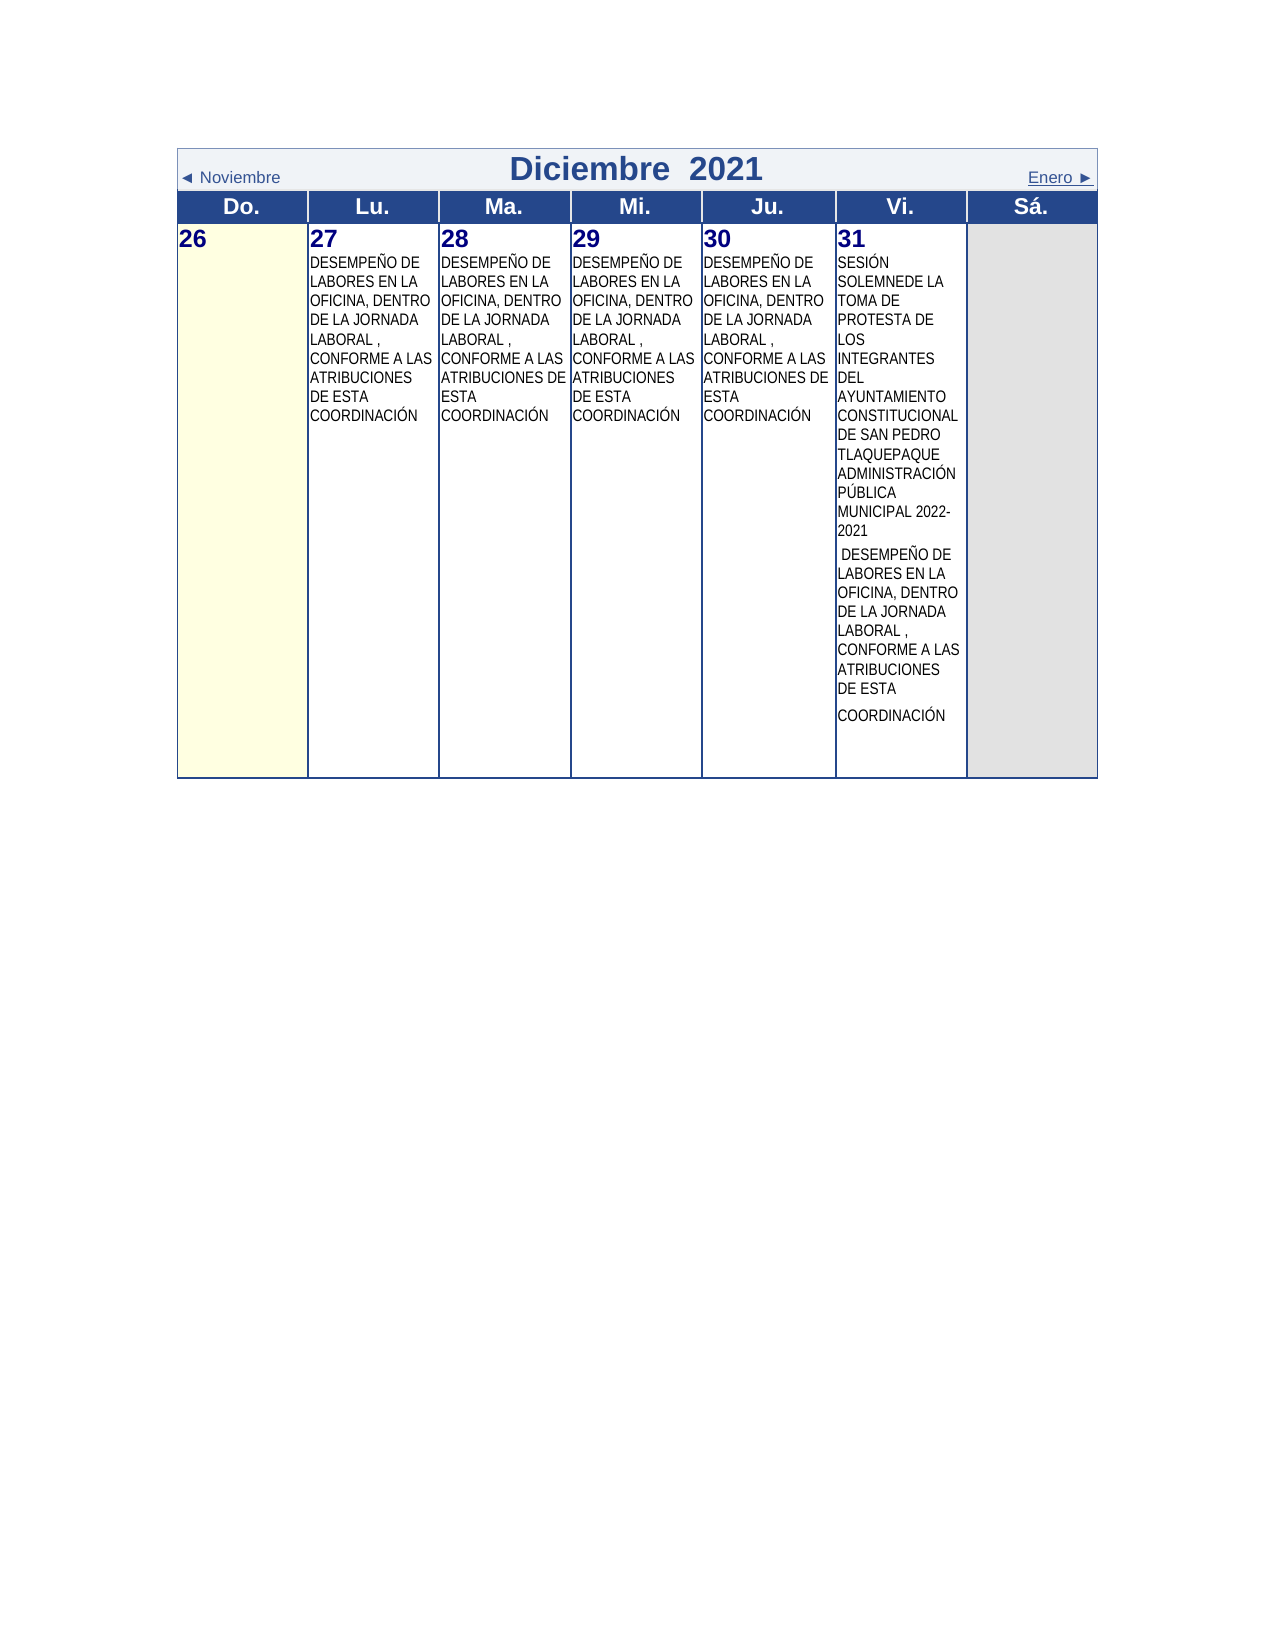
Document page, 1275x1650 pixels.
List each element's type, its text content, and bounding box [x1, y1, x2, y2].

table_cell [968, 224, 1097, 777]
table_header Diciembre 2021 [308, 149, 967, 189]
table_cell 27 DESEMPEÑO DE LABORES EN LA OFICINA, DENTRO DE LA JORNADA LABORAL , CONFORME A LAS ATRIBUCIONES DE ESTA COORDINACIÓN [309, 224, 438, 777]
table_cell Ju. [703, 191, 835, 222]
table_header ◄ Noviembre [178, 149, 308, 189]
table_cell Ma. [440, 191, 570, 222]
table_cell 26 [178, 224, 307, 777]
table_cell Mi. [572, 191, 701, 222]
table_cell 30 DESEMPEÑO DE LABORES EN LA OFICINA, DENTRO DE LA JORNADA LABORAL , CONFORME A LAS ATRIBUCIONES DE ESTA COORDINACIÓN [703, 224, 835, 777]
table_cell Sá. [968, 191, 1097, 222]
table_cell Vi. [837, 191, 966, 222]
table_header Enero ► [967, 149, 1097, 189]
table_cell 29 DESEMPEÑO DE LABORES EN LA OFICINA, DENTRO DE LA JORNADA LABORAL , CONFORME A LAS ATRIBUCIONES DE ESTA COORDINACIÓN [572, 224, 701, 777]
table_cell Do. [178, 191, 307, 222]
table_cell 31 SESIÓN SOLEMNEDE LA TOMA DE PROTESTA DE LOS INTEGRANTES DEL AYUNTAMIENTO CONSTITUCIONAL DE SAN PEDRO TLAQUEPAQUE ADMINISTRACIÓN PÚBLICA MUNICIPAL 2022-2021 DESEMPEÑO DE LABORES EN LA OFICINA, DENTRO DE LA JORNADA LABORAL , CONFORME A LAS ATRIBUCIONES DE ESTA COORDINACIÓN [837, 224, 966, 777]
table_cell Lu. [309, 191, 438, 222]
table_cell 28 DESEMPEÑO DE LABORES EN LA OFICINA, DENTRO DE LA JORNADA LABORAL , CONFORME A LAS ATRIBUCIONES DE ESTA COORDINACIÓN [440, 224, 570, 777]
